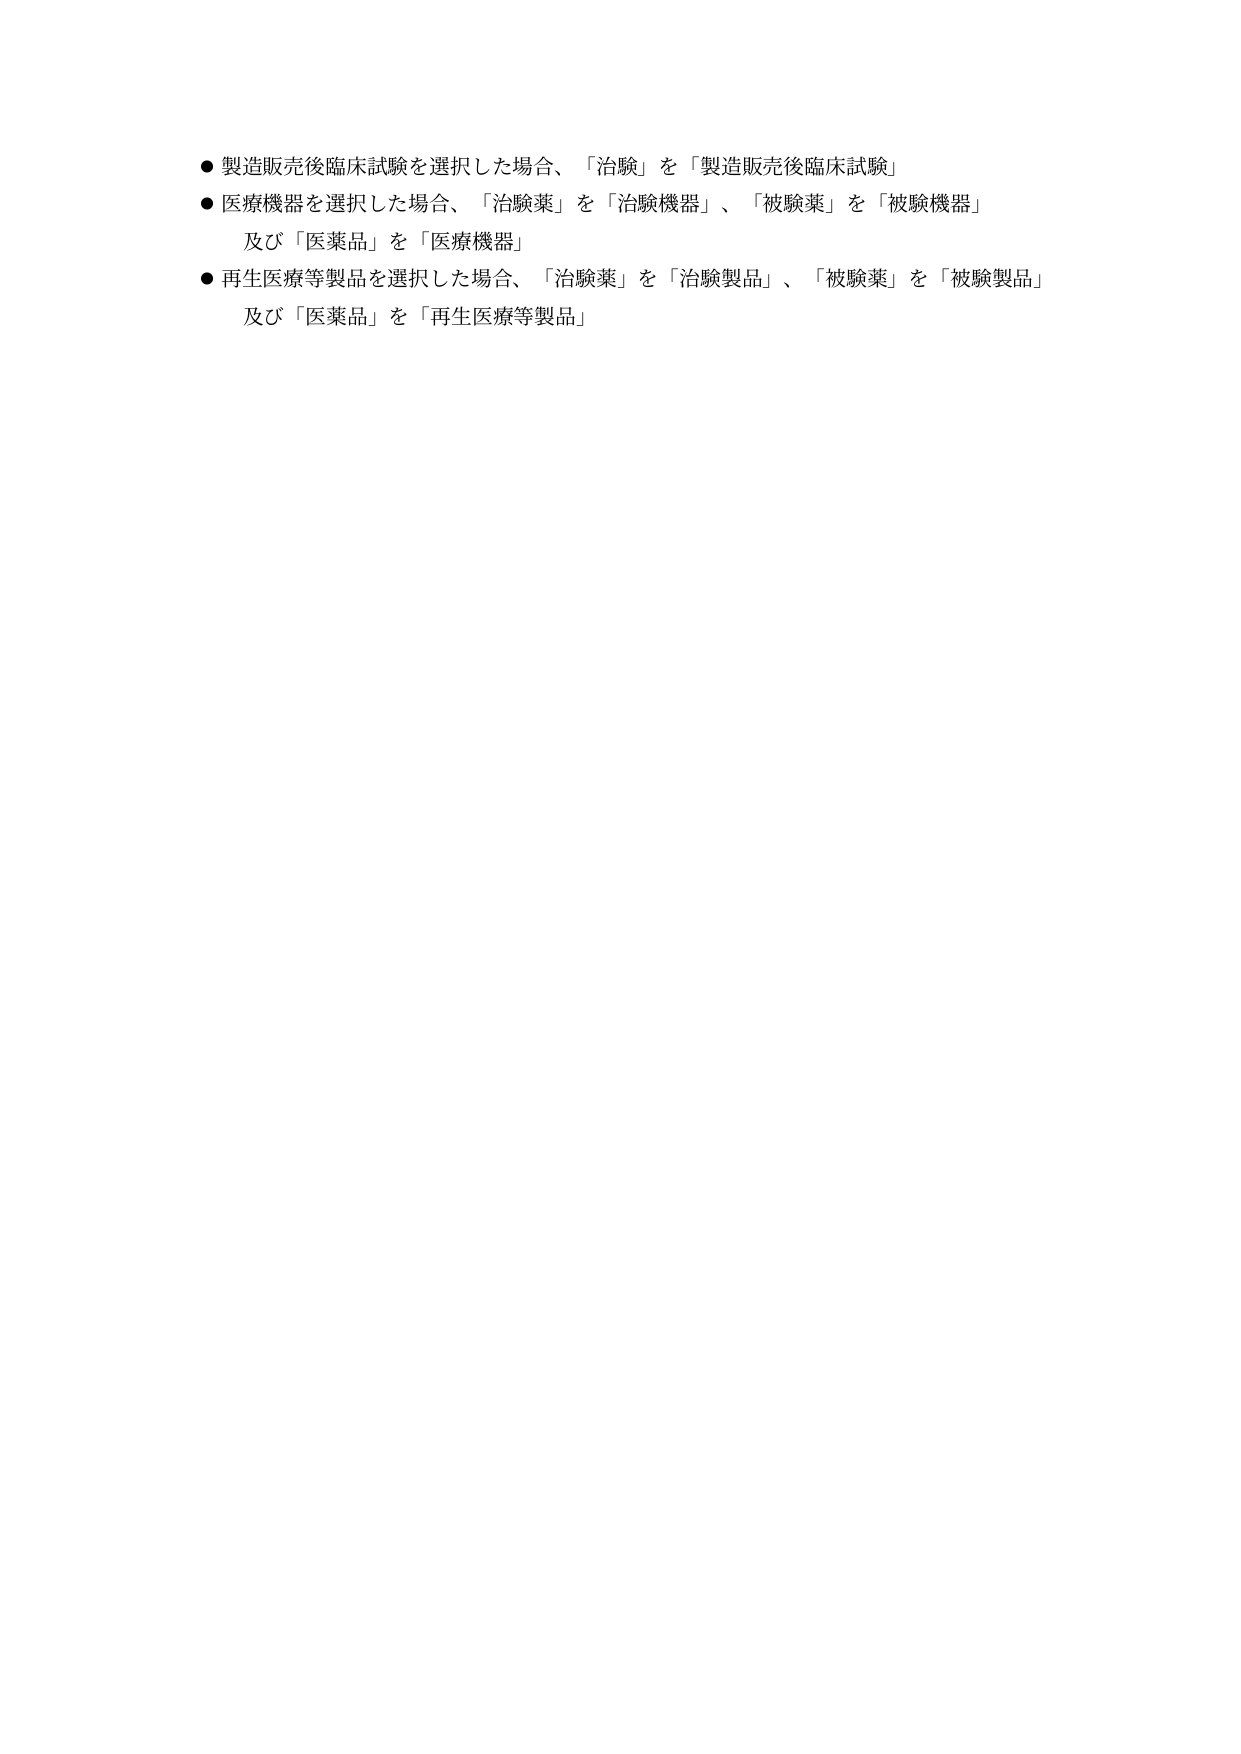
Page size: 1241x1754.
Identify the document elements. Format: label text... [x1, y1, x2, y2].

list 製造販売後臨床試験を選択した場合、「治験」を「製造販売後臨床試験」 [199, 147, 1063, 184]
list 医療機器を選択した場合、「治験薬」を「治験機器」、「被験薬」を「被験機器」 及び「医薬品」を「医療機器」 [199, 184, 1063, 259]
list 再生医療等製品を選択した場合、「治験薬」を「治験製品」、「被験薬」を「被験製品」 [199, 259, 1063, 297]
text 及び「医薬品」を「再生医療等製品」 [243, 297, 1063, 334]
